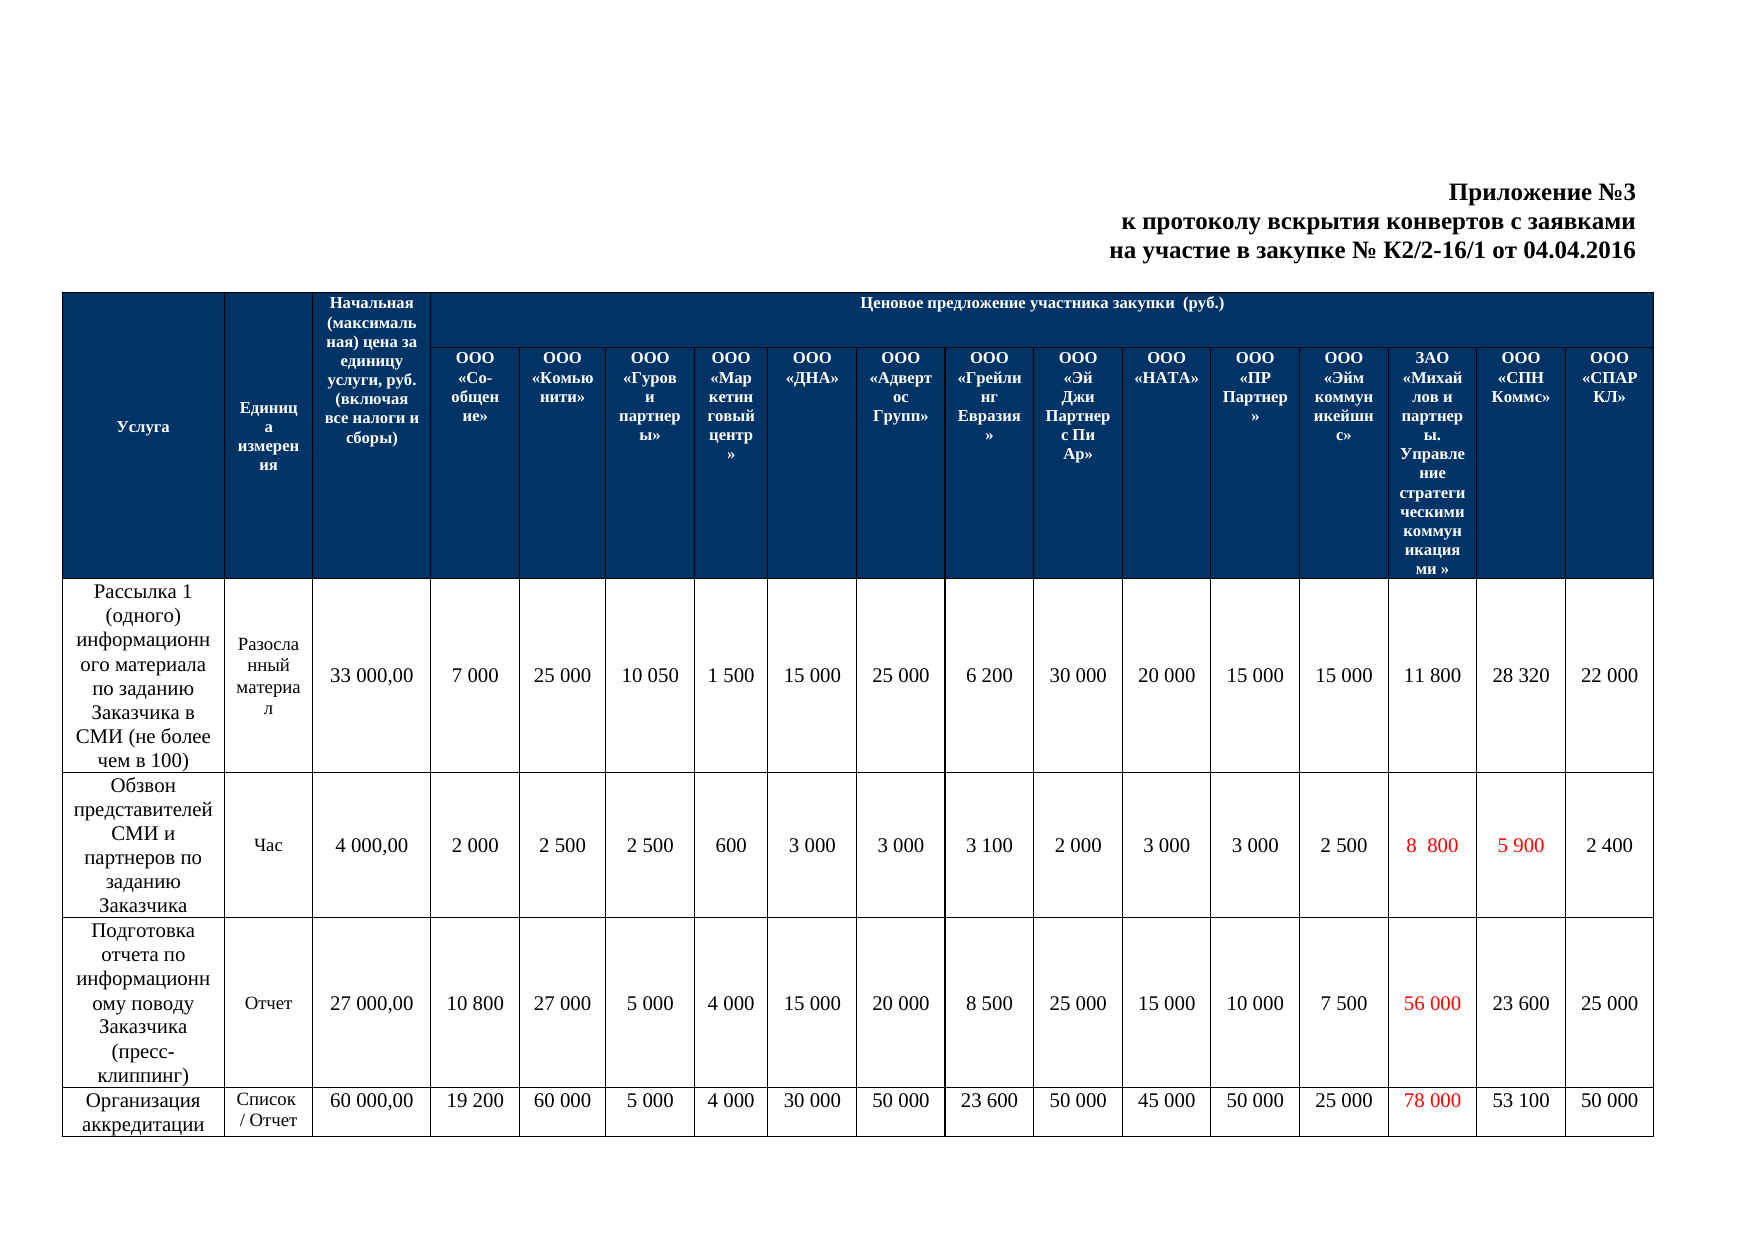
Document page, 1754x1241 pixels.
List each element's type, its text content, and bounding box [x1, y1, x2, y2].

table_cell 4 000,00 [313, 773, 430, 917]
table_cell 3 000 [1123, 773, 1210, 917]
table_cell 25 000 [1300, 1088, 1388, 1136]
table_cell 6 200 [946, 579, 1033, 772]
table_cell 33 000,00 [313, 579, 430, 772]
table_cell 15 000 [1300, 579, 1388, 772]
text Приложение №3 [118, 177, 1636, 206]
table_cell 5 000 [606, 918, 694, 1087]
table_cell 45 000 [1123, 1088, 1210, 1136]
table_header Начальная (максимальная) цена за единицу услуги, руб. (включая все налоги и сборы) [313, 293, 430, 578]
table_cell 78 000 [1389, 1088, 1476, 1136]
table_cell 8 800 [1389, 773, 1476, 917]
table_cell 20 000 [857, 918, 944, 1087]
table_cell 25 000 [857, 579, 944, 772]
table_cell 20 000 [1123, 579, 1210, 772]
table_cell 22 000 [1566, 579, 1653, 772]
table_cell 2 500 [1300, 773, 1388, 917]
table_cell ООО «Маркетинговый центр» [695, 348, 767, 578]
table_cell Рассылка 1 (одного) информационного материала по заданию Заказчика в СМИ (не более чем в 100) [63, 579, 224, 772]
table_cell ООО «Грейлинг Евразия» [946, 348, 1033, 578]
table_cell ООО «ДНА» [768, 348, 856, 578]
table_cell 25 000 [1034, 918, 1122, 1087]
table_cell 7 500 [1300, 918, 1388, 1087]
table_cell 600 [695, 773, 767, 917]
table_header Единица измерения [225, 293, 312, 578]
table_cell 25 000 [1566, 918, 1653, 1087]
table_cell 27 000,00 [313, 918, 430, 1087]
table_cell 3 000 [1211, 773, 1299, 917]
table_cell 10 050 [606, 579, 694, 772]
table_cell ООО «Эйм коммуникейшнс» [1300, 348, 1388, 578]
table_cell 7 000 [431, 579, 519, 772]
table_cell 11 800 [1389, 579, 1476, 772]
table_cell 30 000 [768, 1088, 856, 1136]
table_cell ООО «ПР Партнер» [1211, 348, 1299, 578]
table_cell 50 000 [1034, 1088, 1122, 1136]
text к протоколу вскрытия конвертов с заявками [118, 206, 1636, 235]
table_cell 30 000 [1034, 579, 1122, 772]
table_cell 23 600 [1477, 918, 1565, 1087]
table_cell ООО «Эй Джи Партнерс Пи Ар» [1034, 348, 1122, 578]
table_cell 15 000 [1123, 918, 1210, 1087]
table_cell 3 000 [768, 773, 856, 917]
table_cell Подготовка отчета по информационному поводу Заказчика (пресс-клиппинг) [63, 918, 224, 1087]
table_cell 23 600 [946, 1088, 1033, 1136]
table_cell 2 500 [606, 773, 694, 917]
table_cell 2 400 [1566, 773, 1653, 917]
table_cell 53 100 [1477, 1088, 1565, 1136]
table_cell ООО «СПН Коммс» [1477, 348, 1565, 578]
table_cell 28 320 [1477, 579, 1565, 772]
text на участие в закупке № К2/2-16/1 от 04.04.2016 [118, 235, 1636, 263]
table_cell 2 000 [1034, 773, 1122, 917]
table_cell ООО «Со-общениe» [431, 348, 519, 578]
table_cell 4 000 [695, 1088, 767, 1136]
table_cell 50 000 [857, 1088, 944, 1136]
table_cell 5 900 [1477, 773, 1565, 917]
table_cell 3 000 [857, 773, 944, 917]
table_cell ООО «НАТА» [1123, 348, 1210, 578]
table_cell 19 200 [431, 1088, 519, 1136]
table_cell ЗАО «Михайлов и партнеры. Управление стратегическими коммуникациями » [1389, 348, 1476, 578]
table_cell 8 500 [946, 918, 1033, 1087]
table_cell 5 000 [606, 1088, 694, 1136]
table_cell 2 000 [431, 773, 519, 917]
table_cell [63, 1088, 224, 1136]
table_cell 4 000 [695, 918, 767, 1087]
table_cell Отчет [225, 918, 312, 1087]
table_cell 10 000 [1211, 918, 1299, 1087]
table_cell 1 500 [695, 579, 767, 772]
table_header Ценовое предложение участника закупки (руб.) [431, 293, 1653, 347]
table_cell 27 000 [520, 918, 605, 1087]
table_cell 60 000 [520, 1088, 605, 1136]
table_cell 60 000,00 [313, 1088, 430, 1136]
table_header Услуга [63, 293, 224, 578]
table_cell 2 500 [520, 773, 605, 917]
table_cell 10 800 [431, 918, 519, 1087]
table_cell ООО «Адвертос Групп» [857, 348, 944, 578]
table_cell ООО «Комьюнити» [520, 348, 605, 578]
table_cell Обзвон представителей СМИ и партнеров по заданию Заказчика [63, 773, 224, 917]
table_cell 56 000 [1389, 918, 1476, 1087]
table_cell Список / Отчет [225, 1088, 312, 1136]
table_cell 15 000 [768, 918, 856, 1087]
table_cell 50 000 [1211, 1088, 1299, 1136]
table_cell 15 000 [768, 579, 856, 772]
table_cell 15 000 [1211, 579, 1299, 772]
table_cell 3 100 [946, 773, 1033, 917]
table_cell 50 000 [1566, 1088, 1653, 1136]
table_cell Час [225, 773, 312, 917]
table_cell ООО «Гуров и партнеры» [606, 348, 694, 578]
table_cell 25 000 [520, 579, 605, 772]
table_cell Разосланный материал [225, 579, 312, 772]
table_cell ООО «СПАРКЛ» [1566, 348, 1653, 578]
